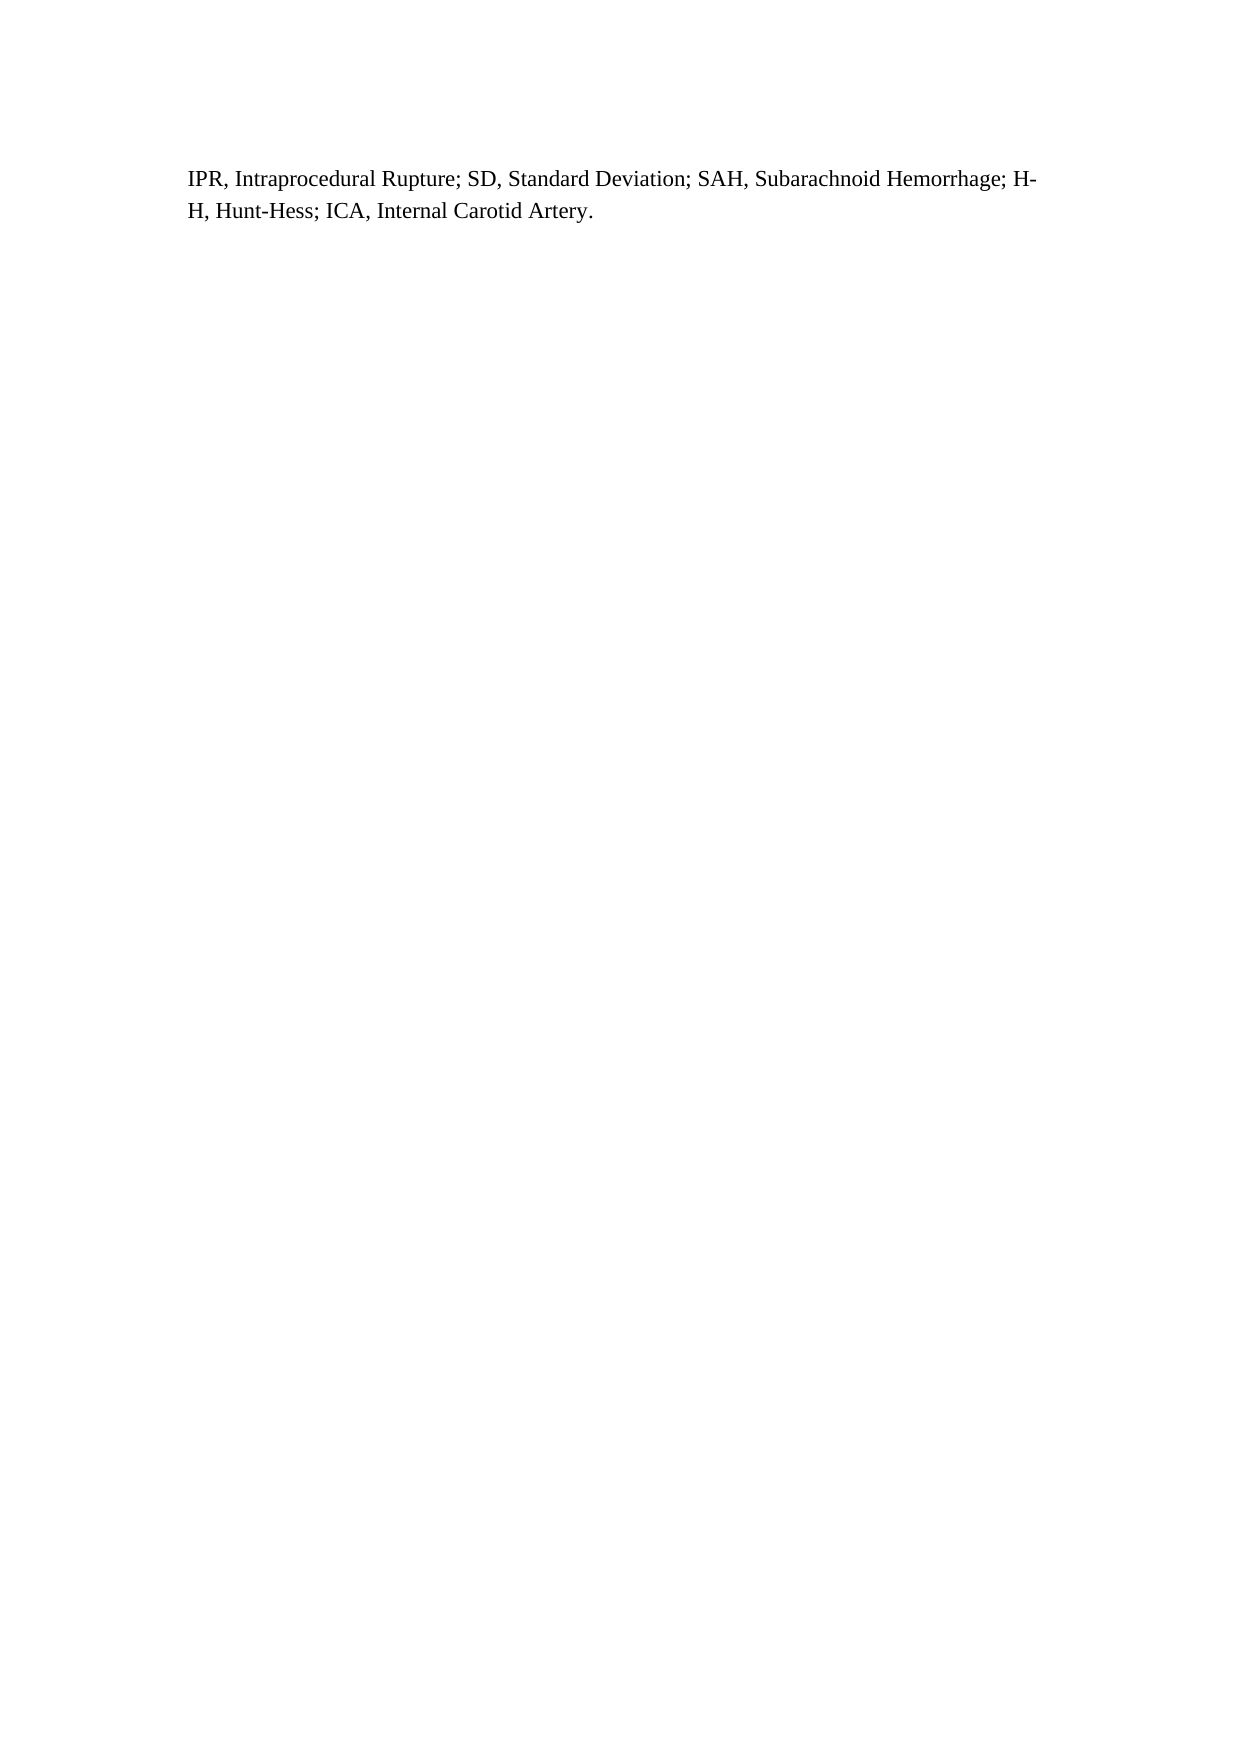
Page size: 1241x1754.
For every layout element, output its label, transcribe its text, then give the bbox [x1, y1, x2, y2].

text IPR, Intraprocedural Rupture; SD, Standard Deviation; SAH, Subarachnoid Hemorrhage; H-H, Hunt-Hess; ICA, Internal Carotid Artery. [187, 162, 1053, 227]
